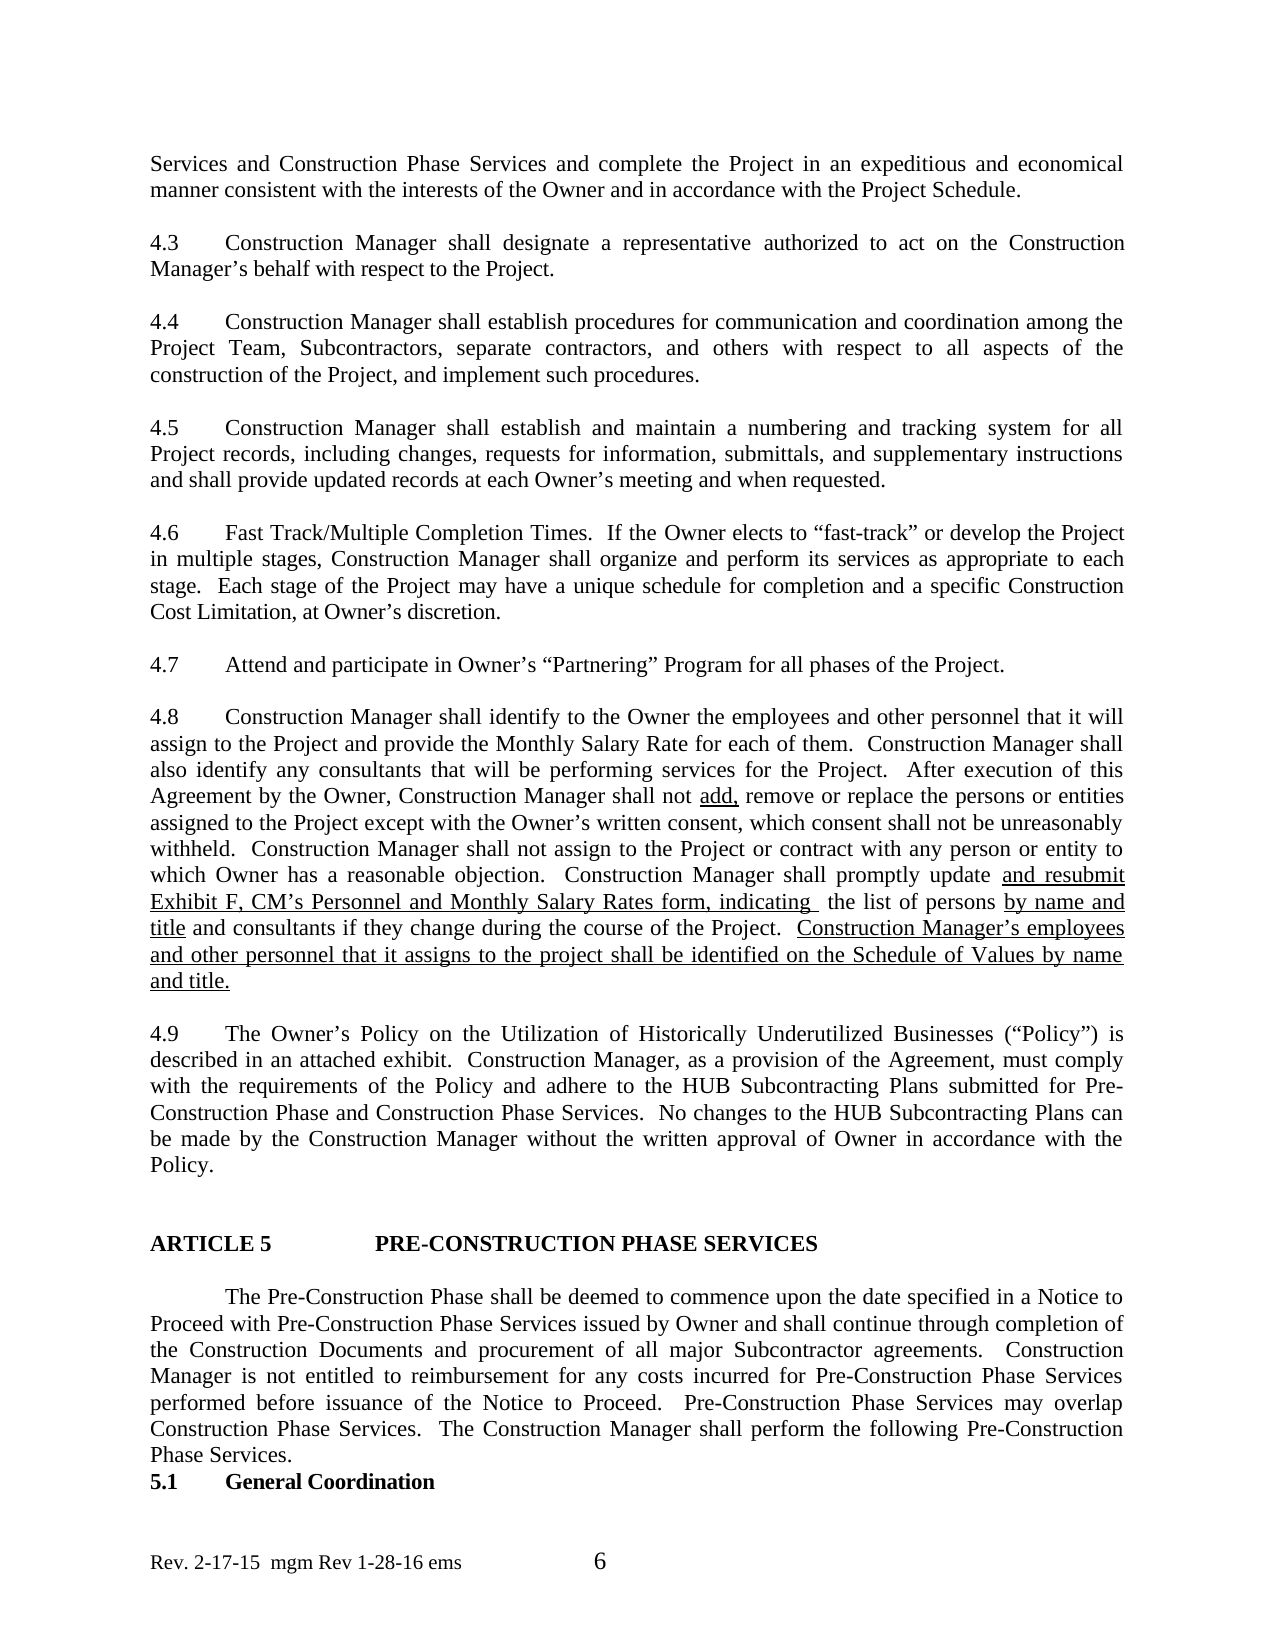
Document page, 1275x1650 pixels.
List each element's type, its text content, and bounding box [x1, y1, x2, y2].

list Fast Track/Multiple Completion Times. If the Owner elects to “fast-track” or develop the Project in multiple stages, Construction Manager shall organize and perform its services as appropriate to each stage. Each stage of the Project may have a unique schedule for completion and a specific Construction Cost Limitation, at Owner’s discretion. [150, 519, 1125, 624]
list Construction Manager shall establish procedures for communication and coordination among the Project Team, Subcontractors, separate contractors, and others with respect to all aspects of the construction of the Project, and implement such procedures. [150, 308, 1125, 387]
text The Pre-Construction Phase shall be deemed to commence upon the date specified in a Notice to Proceed with Pre-Construction Phase Services issued by Owner and shall continue through completion of the Construction Documents and procurement of all major Subcontractor agreements. Construction Manager is not entitled to reimbursement for any costs incurred for Pre-Construction Phase Services performed before issuance of the Notice to Proceed. Pre-Construction Phase Services may overlap Construction Phase Services. The Construction Manager shall perform the following Pre-Construction Phase Services. [150, 1283, 1125, 1468]
list Construction Manager shall establish and maintain a numbering and tracking system for all Project records, including changes, requests for information, submittals, and supplementary instructions and shall provide updated records at each Owner’s meeting and when requested. [150, 413, 1125, 493]
list Attend and participate in Owner’s “Partnering” Program for all phases of the Project. [150, 651, 1125, 677]
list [150, 150, 1125, 203]
list The Owner’s Policy on the Utilization of Historically Underutilized Businesses (“Policy”) is described in an attached exhibit. Construction Manager, as a provision of the Agreement, must comply with the requirements of the Policy and adhere to the HUB Subcontracting Plans submitted for Pre-Construction Phase and Construction Phase Services. No changes to the HUB Subcontracting Plans can be made by the Construction Manager without the written approval of Owner in accordance with the Policy. [150, 1020, 1125, 1178]
subtitle General Coordination [150, 1468, 1125, 1494]
list Construction Manager shall designate a representative authorized to act on the Construction Manager’s behalf with respect to the Project. [150, 229, 1125, 282]
subtitle ARTICLE 5 PRE-CONSTRUCTION PHASE SERVICES [150, 1231, 1125, 1257]
list Construction Manager shall identify to the Owner the employees and other personnel that it will assign to the Project and provide the Monthly Salary Rate for each of them. Construction Manager shall also identify any consultants that will be performing services for the Project. After execution of this Agreement by the Owner, Construction Manager shall not add, remove or replace the persons or entities assigned to the Project except with the Owner’s written consent, which consent shall not be unreasonably withheld. Construction Manager shall not assign to the Project or contract with any person or entity to which Owner has a reasonable objection. Construction Manager shall promptly update and resubmit Exhibit F, CM’s Personnel and Monthly Salary Rates form, indicating the list of persons by name and title and consultants if they change during the course of the Project. Construction Manager’s employees and other personnel that it assigns to the project shall be identified on the Schedule of Values by name and title. [150, 703, 1125, 993]
